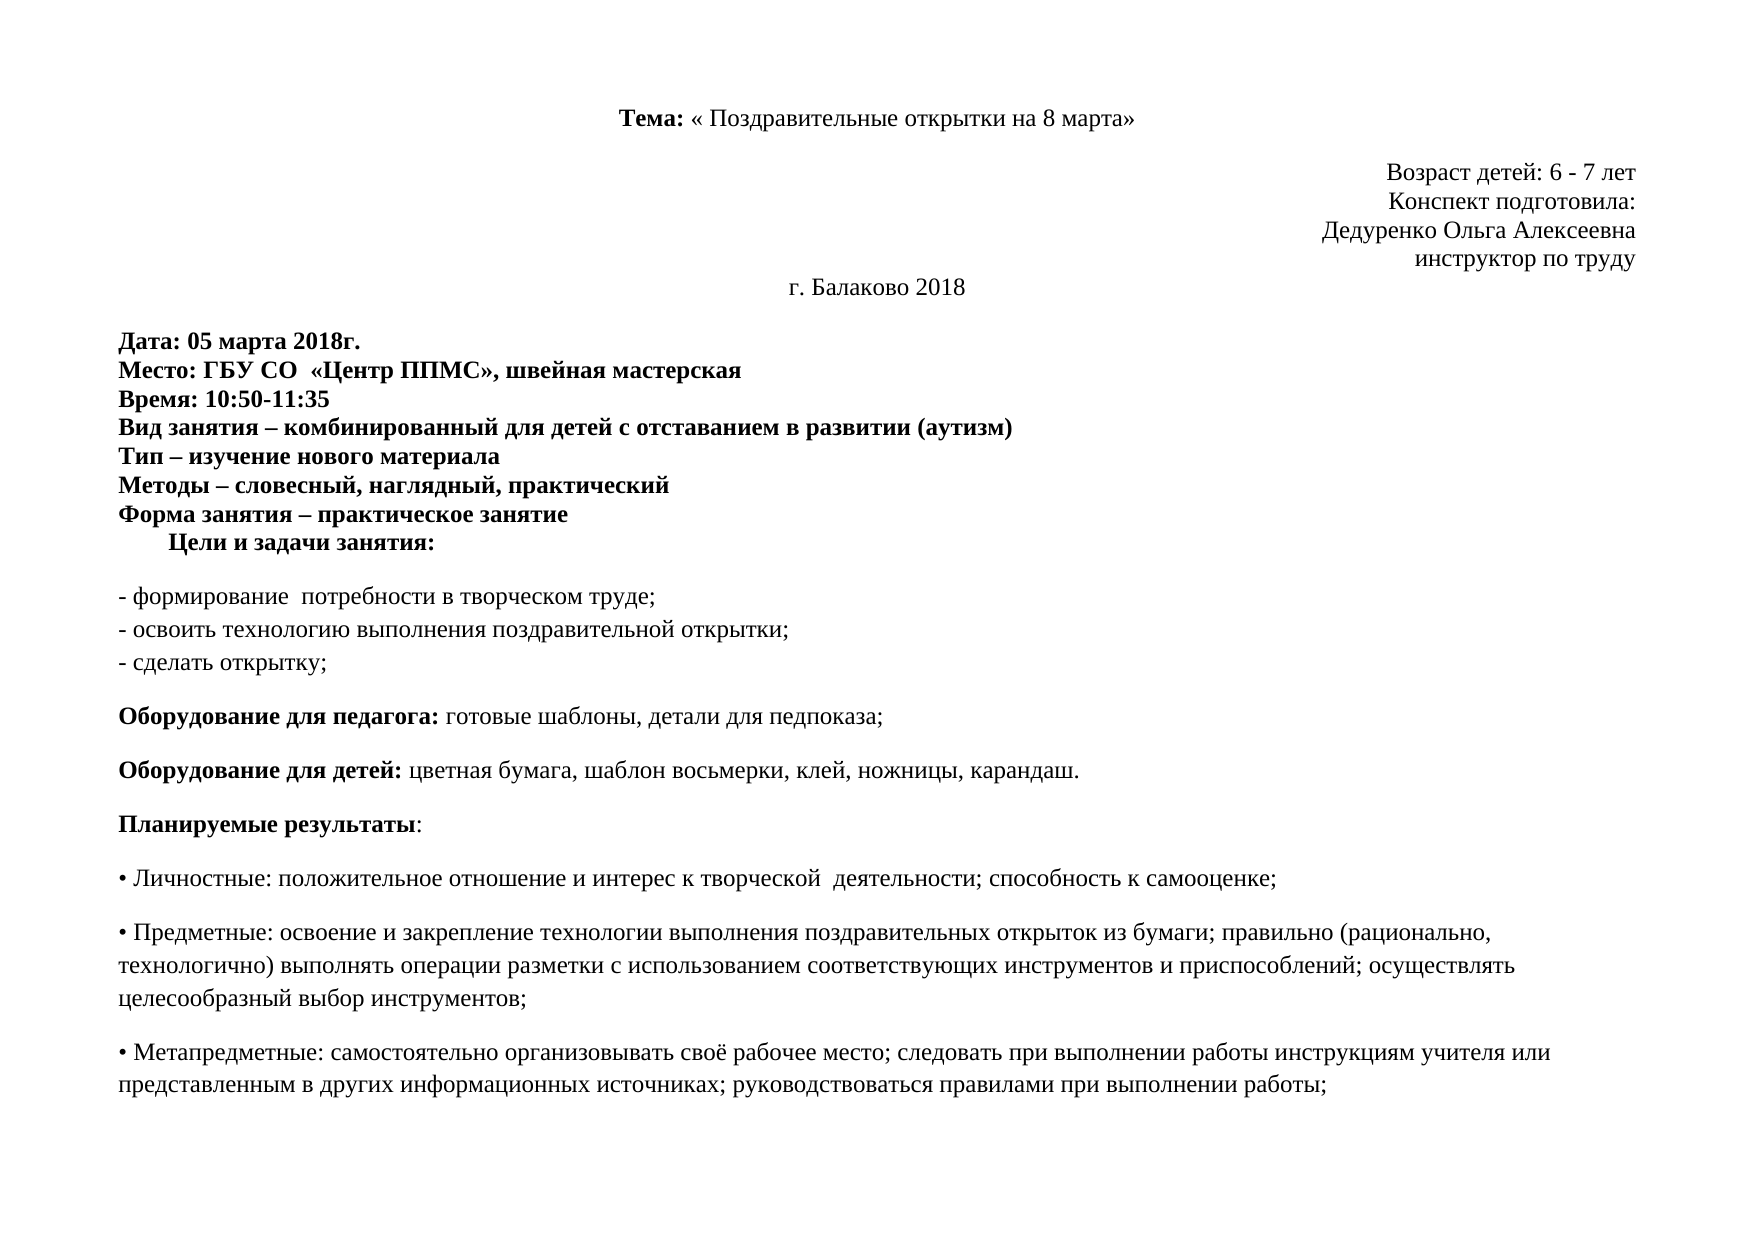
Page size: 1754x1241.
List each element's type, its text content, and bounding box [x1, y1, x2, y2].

text Методы – словесный, наглядный, практический [118, 470, 1636, 499]
text Вид занятия – комбинированный для детей с отставанием в развитии (аутизм) [118, 412, 1636, 441]
text Планируемые результаты: [118, 809, 1636, 838]
text Возраст детей: 6 - 7 лет [118, 157, 1636, 186]
text г. Балаково 2018 [118, 272, 1636, 301]
text Тема: « Поздравительные открытки на 8 марта» [118, 103, 1636, 132]
text инструктор по труду [118, 243, 1636, 272]
text Оборудование для детей: цветная бумага, шаблон восьмерки, клей, ножницы, карандаш. [118, 755, 1636, 784]
text Цели и задачи занятия: [118, 527, 1636, 556]
text Время: 10:50-11:35 [118, 384, 1636, 412]
text Дедуренко Ольга Алексеевна [118, 215, 1636, 243]
text Оборудование для педагога: готовые шаблоны, детали для педпоказа; [118, 701, 1636, 730]
text • Метапредметные: самостоятельно организовывать своё рабочее место; следовать при выполнении работы инструкциям учителя или представленным в других информационных источниках; руководствоваться правилами при выполнении работы; [118, 1037, 1636, 1098]
text • Личностные: положительное отношение и интерес к творческой деятельности; способность к самооценке; [118, 863, 1636, 892]
text Конспект подготовила: [118, 186, 1636, 215]
text - сделать открытку; [118, 647, 1636, 676]
text • Предметные: освоение и закрепление технологии выполнения поздравительных открыток из бумаги; правильно (рационально, технологично) выполнять операции разметки с использованием соответствующих инструментов и приспособлений; осуществлять целесообразный выбор инструментов; [118, 917, 1636, 1011]
text Дата: 05 марта 2018г. [118, 326, 1636, 355]
text Форма занятия – практическое занятие [118, 499, 1636, 527]
text - освоить технологию выполнения поздравительной открытки; [118, 614, 1636, 643]
text - формирование потребности в творческом труде; [118, 581, 1636, 610]
text Тип – изучение нового материала [118, 441, 1636, 470]
text Место: ГБУ СО «Центр ППМС», швейная мастерская [118, 355, 1636, 384]
